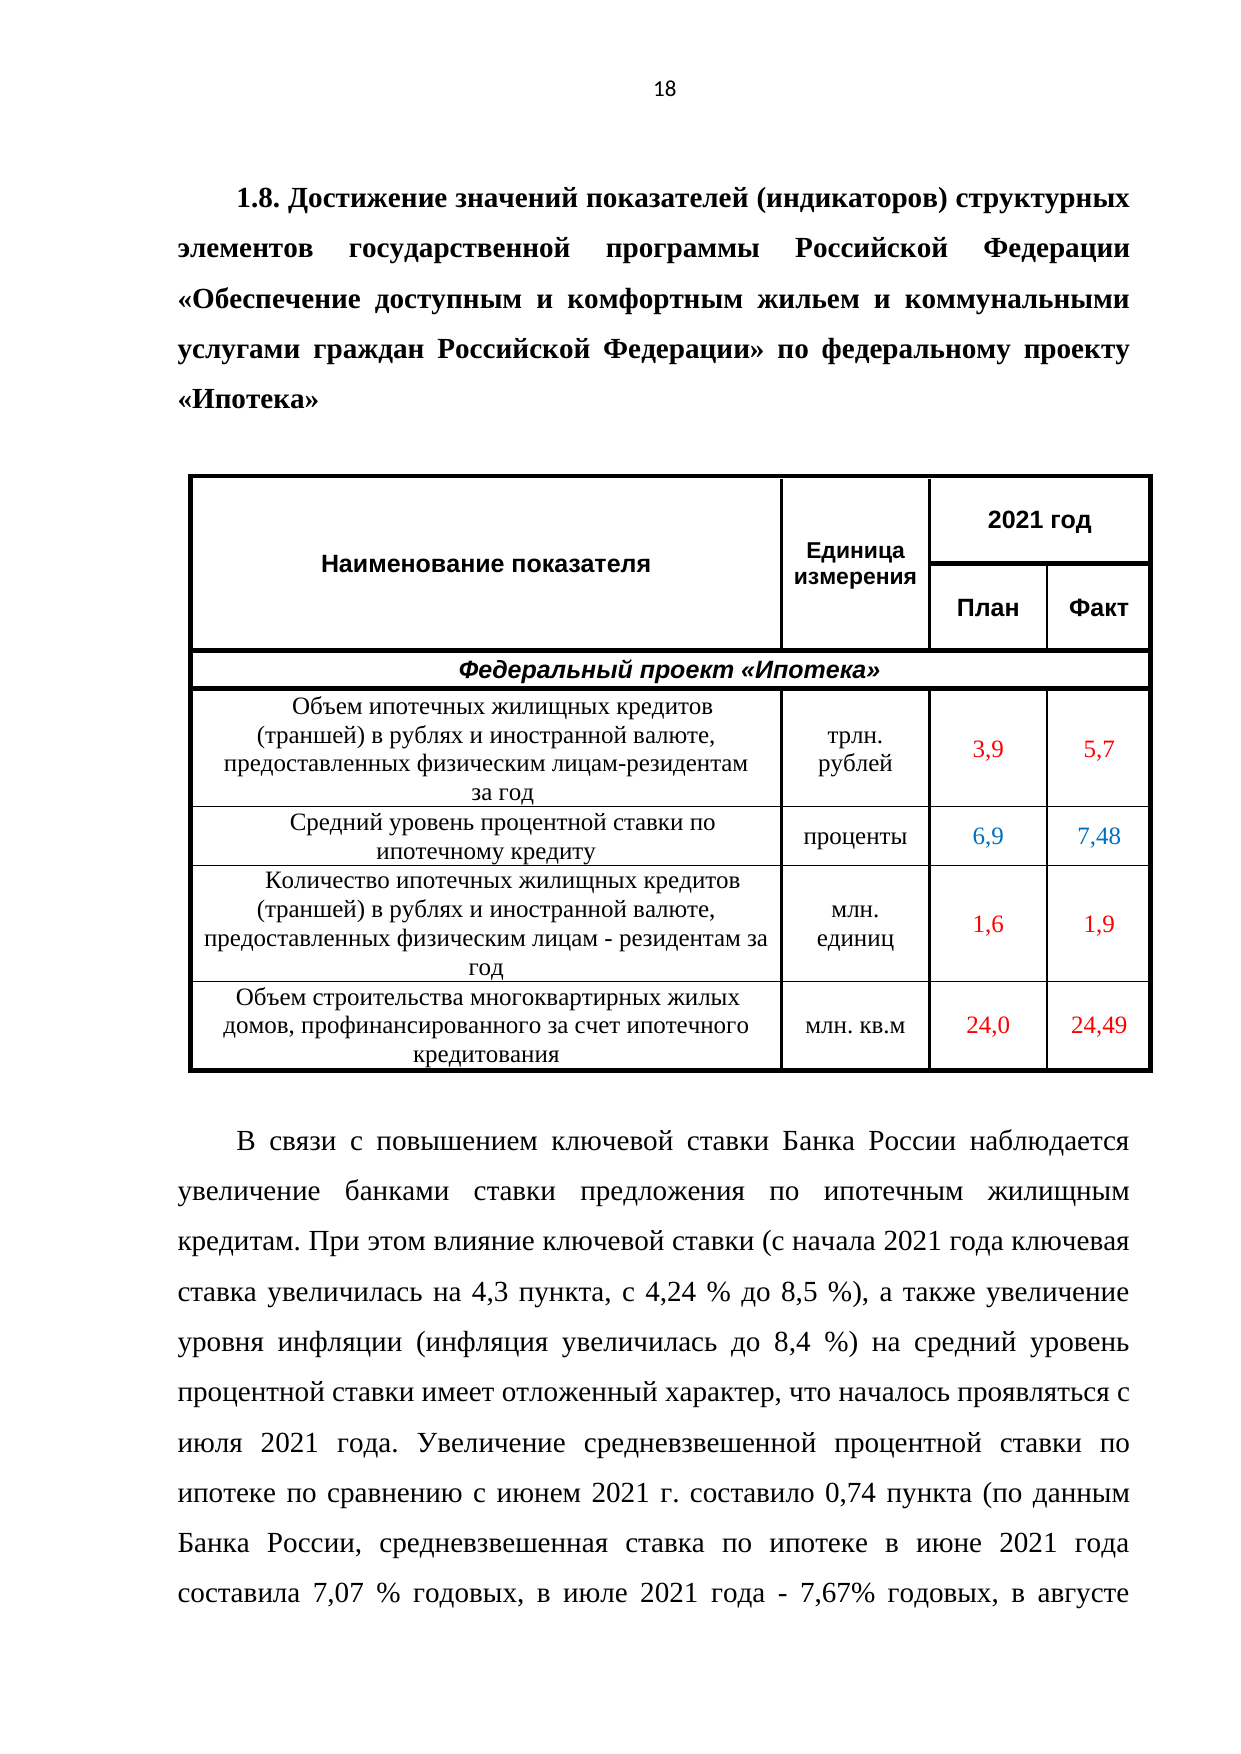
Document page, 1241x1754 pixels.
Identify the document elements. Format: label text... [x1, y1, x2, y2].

table_cell 24,49 [1048, 982, 1148, 1068]
text 1.8. Достижение значений показателей (индикаторов) структурных элементов государственной программы Российской Федерации «Обеспечение доступным и комфортным жильем и коммунальными услугами граждан Российской Федерации» по федеральному проекту «Ипотека» [177, 180, 1131, 415]
table_cell 5,7 [1048, 691, 1148, 806]
table_header Единица измерения [783, 478, 929, 648]
table_cell млн. единиц [783, 866, 928, 981]
table_cell Средний уровень процентной ставки по ипотечному кредиту [193, 807, 780, 864]
table_header 2021 год [931, 478, 1148, 561]
table_cell План [931, 566, 1046, 648]
table_cell 1,9 [1048, 866, 1148, 981]
table_cell Федеральный проект «Ипотека» [193, 653, 1148, 686]
table_cell Объем ипотечных жилищных кредитов (траншей) в рублях и иностранной валюте, предоставленных физическим лицам-резидентам за год [193, 691, 780, 806]
table_cell 3,9 [931, 691, 1046, 806]
table_cell млн. кв.м [783, 982, 928, 1068]
table_cell 6,9 [931, 807, 1046, 864]
table_cell 1,6 [931, 866, 1046, 981]
table_cell 7,48 [1048, 807, 1148, 864]
table_cell Факт [1048, 566, 1148, 648]
table_header Наименование показателя [193, 478, 781, 648]
table_cell Объем строительства многоквартирных жилых домов, профинансированного за счет ипотечного кредитования [193, 982, 780, 1068]
table_cell трлн. рублей [783, 691, 928, 806]
table_cell Количество ипотечных жилищных кредитов (траншей) в рублях и иностранной валюте, предоставленных физическим лицам - резидентам за год [193, 866, 780, 981]
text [177, 1123, 1131, 1609]
table_cell 24,0 [931, 982, 1046, 1068]
table_cell проценты [783, 807, 928, 864]
